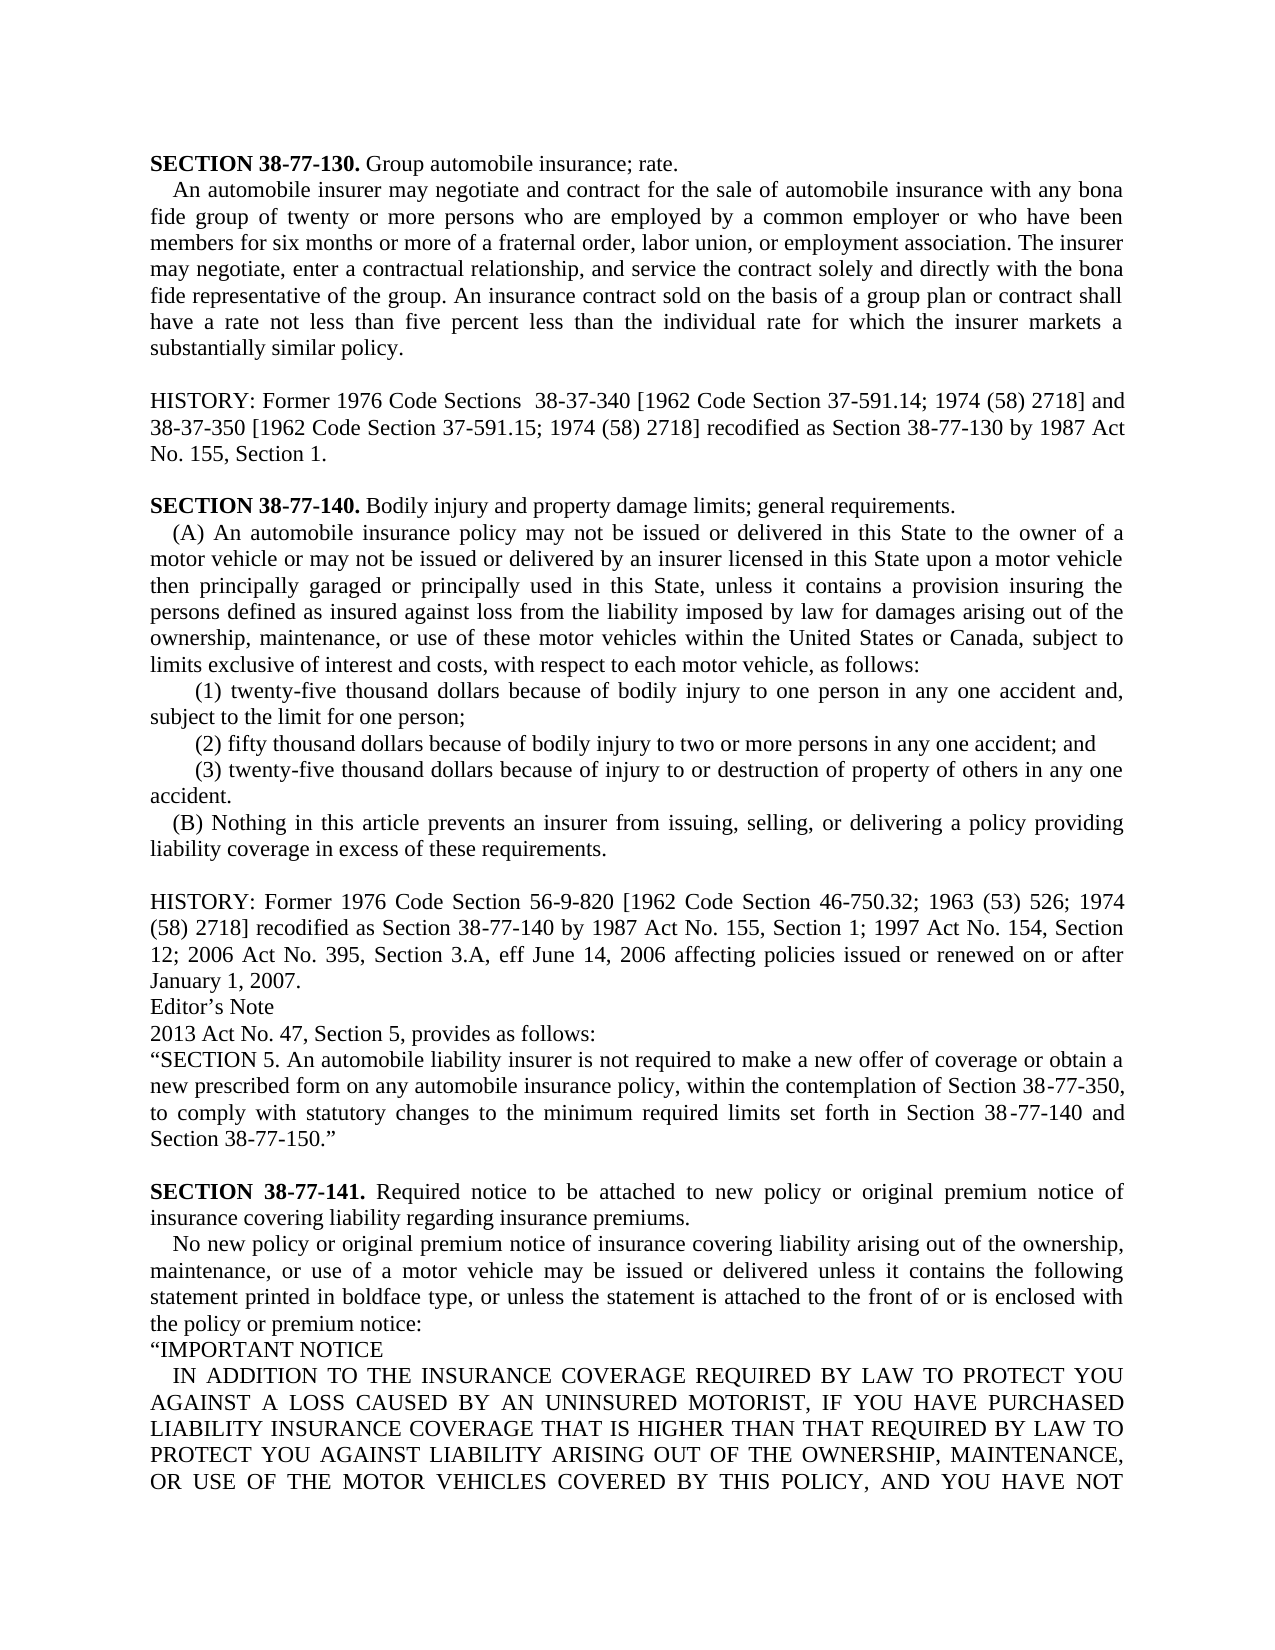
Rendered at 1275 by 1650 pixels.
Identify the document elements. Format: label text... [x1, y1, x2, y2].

text No new policy or original premium notice of insurance covering liability arising out of the ownership, maintenance, or use of a motor vehicle may be issued or delivered unless it contains the following statement printed in boldface type, or unless the statement is attached to the front of or is enclosed with the policy or premium notice: [150, 1231, 1125, 1336]
text “SECTION 5. An automobile liability insurer is not required to make a new offer of coverage or obtain a new prescribed form on any automobile insurance policy, within the contemplation of Section 38-77-350, to comply with statutory changes to the minimum required limits set forth in Section 38-77-140 and Section 38-77-150.” [150, 1046, 1125, 1151]
text SECTION 38-77-140. Bodily injury and property damage limits; general requirements. [150, 493, 1125, 519]
text (1) twenty-five thousand dollars because of bodily injury to one person in any one accident and, subject to the limit for one person; [150, 677, 1125, 730]
text 2013 Act No. 47, Section 5, provides as follows: [150, 1020, 1125, 1046]
text HISTORY: Former 1976 Code Section 56-9-820 [1962 Code Section 46-750.32; 1963 (53) 526; 1974 (58) 2718] recodified as Section 38-77-140 by 1987 Act No. 155, Section 1; 1997 Act No. 154, Section 12; 2006 Act No. 395, Section 3.A, eff June 14, 2006 affecting policies issued or renewed on or after January 1, 2007. [150, 888, 1125, 993]
text “IMPORTANT NOTICE [150, 1336, 1125, 1362]
text (2) fifty thousand dollars because of bodily injury to two or more persons in any one accident; and [150, 730, 1125, 756]
text SECTION 38-77-130. Group automobile insurance; rate. [150, 150, 1125, 176]
text Editor’s Note [150, 993, 1125, 1020]
text SECTION 38-77-141. Required notice to be attached to new policy or original premium notice of insurance covering liability regarding insurance premiums. [150, 1178, 1125, 1231]
text (3) twenty-five thousand dollars because of injury to or destruction of property of others in any one accident. [150, 756, 1125, 809]
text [150, 1362, 1125, 1494]
text (A) An automobile insurance policy may not be issued or delivered in this State to the owner of a motor vehicle or may not be issued or delivered by an insurer licensed in this State upon a motor vehicle then principally garaged or principally used in this State, unless it contains a provision insuring the persons defined as insured against loss from the liability imposed by law for damages arising out of the ownership, maintenance, or use of these motor vehicles within the United States or Canada, subject to limits exclusive of interest and costs, with respect to each motor vehicle, as follows: [150, 519, 1125, 677]
text HISTORY: Former 1976 Code Sections 38-37-340 [1962 Code Section 37-591.14; 1974 (58) 2718] and 38-37-350 [1962 Code Section 37-591.15; 1974 (58) 2718] recodified as Section 38-77-130 by 1987 Act No. 155, Section 1. [150, 387, 1125, 466]
text (B) Nothing in this article prevents an insurer from issuing, selling, or delivering a policy providing liability coverage in excess of these requirements. [150, 809, 1125, 862]
text An automobile insurer may negotiate and contract for the sale of automobile insurance with any bona fide group of twenty or more persons who are employed by a common employer or who have been members for six months or more of a fraternal order, labor union, or employment association. The insurer may negotiate, enter a contractual relationship, and service the contract solely and directly with the bona fide representative of the group. An insurance contract sold on the basis of a group plan or contract shall have a rate not less than five percent less than the individual rate for which the insurer markets a substantially similar policy. [150, 176, 1125, 361]
